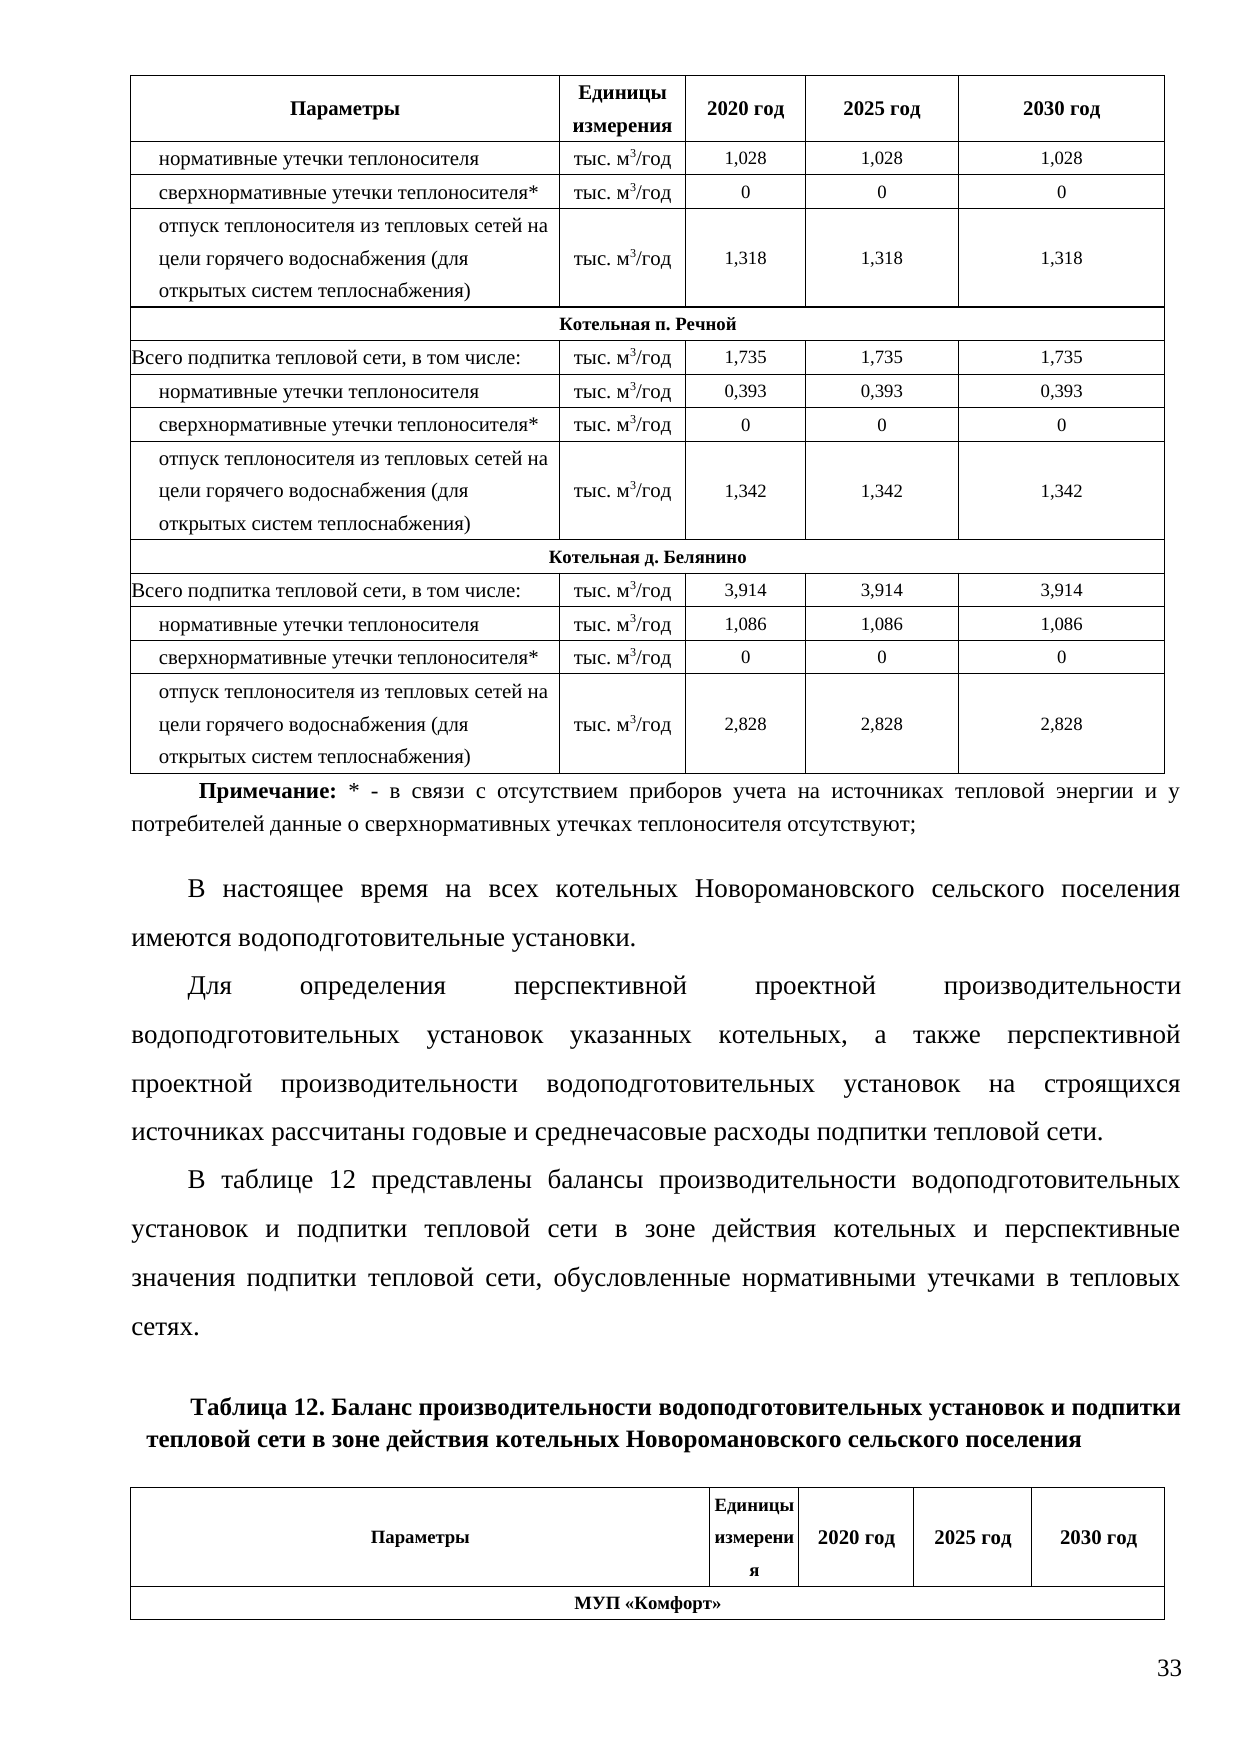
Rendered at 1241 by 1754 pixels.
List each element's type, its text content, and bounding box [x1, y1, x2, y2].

table_cell 0 [959, 641, 1164, 673]
table_cell 0,393 [959, 375, 1164, 407]
table_header 2030 год [1032, 1488, 1164, 1586]
table_cell 1,086 [686, 607, 805, 640]
table_header Единицы измерения [560, 76, 685, 141]
text Для определения перспективной проектной производительности водоподготовительных установок указанных котельных, а также перспективной проектной производительности водоподготовительных установок на строящихся источниках рассчитаны годовые и среднечасовые расходы подпитки тепловой сети. [131, 969, 1182, 1147]
table_header Параметры [131, 76, 559, 141]
table_cell 1,028 [686, 142, 805, 174]
table_cell 1,318 [806, 209, 958, 306]
table_cell 2,828 [686, 674, 805, 773]
table_header 2020 год [686, 76, 805, 141]
table_cell тыс. м3/год [560, 375, 685, 407]
table_cell сверхнормативные утечки теплоносителя* [131, 641, 559, 673]
table_cell 0 [806, 175, 958, 208]
table_cell 0 [806, 408, 958, 441]
table_cell Котельная п. Речной [131, 308, 1164, 340]
table_cell нормативные утечки теплоносителя [131, 375, 559, 407]
table_cell 1,028 [806, 142, 958, 174]
table_header 2025 год [806, 76, 958, 141]
table_cell 1,735 [959, 341, 1164, 373]
table_header Единицы измерения [710, 1488, 798, 1586]
table_cell 1,342 [806, 442, 958, 539]
table_cell Всего подпитка тепловой сети, в том числе: [131, 341, 559, 373]
table_cell нормативные утечки теплоносителя [131, 607, 559, 640]
table_header 2025 год [914, 1488, 1031, 1586]
table_header 2030 год [959, 76, 1164, 141]
table_header Параметры [131, 1488, 709, 1586]
table_cell 3,914 [806, 574, 958, 606]
text Таблица 12. Баланс производительности водоподготовительных установок и подпитки тепловой сети в зоне действия котельных Новоромановского сельского поселения [146, 1390, 1182, 1455]
table_cell тыс. м3/год [560, 674, 685, 773]
table_cell тыс. м3/год [560, 175, 685, 208]
table_cell тыс. м3/год [560, 607, 685, 640]
table_cell нормативные утечки теплоносителя [131, 142, 559, 174]
table_cell 2,828 [806, 674, 958, 773]
table_cell отпуск теплоносителя из тепловых сетей на цели горячего водоснабжения (для открытых систем теплоснабжения) [131, 674, 559, 773]
text В таблице 12 представлены балансы производительности водоподготовительных установок и подпитки тепловой сети в зоне действия котельных и перспективные значения подпитки тепловой сети, обусловленные нормативными утечками в тепловых сетях. [131, 1163, 1182, 1342]
table_cell 1,342 [959, 442, 1164, 539]
table_cell 1,342 [686, 442, 805, 539]
table_cell 1,086 [806, 607, 958, 640]
table_cell тыс. м3/год [560, 341, 685, 373]
table_cell тыс. м3/год [560, 641, 685, 673]
table_cell 1,735 [686, 341, 805, 373]
table_cell 1,028 [959, 142, 1164, 174]
table_cell 0 [959, 175, 1164, 208]
table_cell тыс. м3/год [560, 574, 685, 606]
table_cell 0 [959, 408, 1164, 441]
table_cell 0,393 [686, 375, 805, 407]
table_cell Всего подпитка тепловой сети, в том числе: [131, 574, 559, 606]
table_cell 3,914 [686, 574, 805, 606]
text В настоящее время на всех котельных Новоромановского сельского поселения имеются водоподготовительные установки. [131, 872, 1182, 953]
table_cell сверхнормативные утечки теплоносителя* [131, 408, 559, 441]
table_cell отпуск теплоносителя из тепловых сетей на цели горячего водоснабжения (для открытых систем теплоснабжения) [131, 442, 559, 539]
table_cell Котельная д. Белянино [131, 540, 1164, 573]
table_cell 0 [686, 175, 805, 208]
table_cell МУП «Комфорт» [131, 1587, 1164, 1619]
table_cell 1,735 [806, 341, 958, 373]
table_cell тыс. м3/год [560, 209, 685, 306]
table_cell 3,914 [959, 574, 1164, 606]
table_cell 0 [686, 408, 805, 441]
table_cell отпуск теплоносителя из тепловых сетей на цели горячего водоснабжения (для открытых систем теплоснабжения) [131, 209, 559, 306]
table_cell 2,828 [959, 674, 1164, 773]
table_cell 1,086 [959, 607, 1164, 640]
table_cell 0,393 [806, 375, 958, 407]
table_cell 1,318 [686, 209, 805, 306]
table_cell сверхнормативные утечки теплоносителя* [131, 175, 559, 208]
table_cell 0 [806, 641, 958, 673]
table_cell тыс. м3/год [560, 142, 685, 174]
text Примечание: * - в связи с отсутствием приборов учета на источниках тепловой энергии и у потребителей данные о сверхнормативных утечках теплоносителя отсутствуют; [131, 774, 1182, 839]
table_cell 1,318 [959, 209, 1164, 306]
table_cell тыс. м3/год [560, 408, 685, 441]
table_header 2020 год [799, 1488, 913, 1586]
table_cell тыс. м3/год [560, 442, 685, 539]
table_cell 0 [686, 641, 805, 673]
